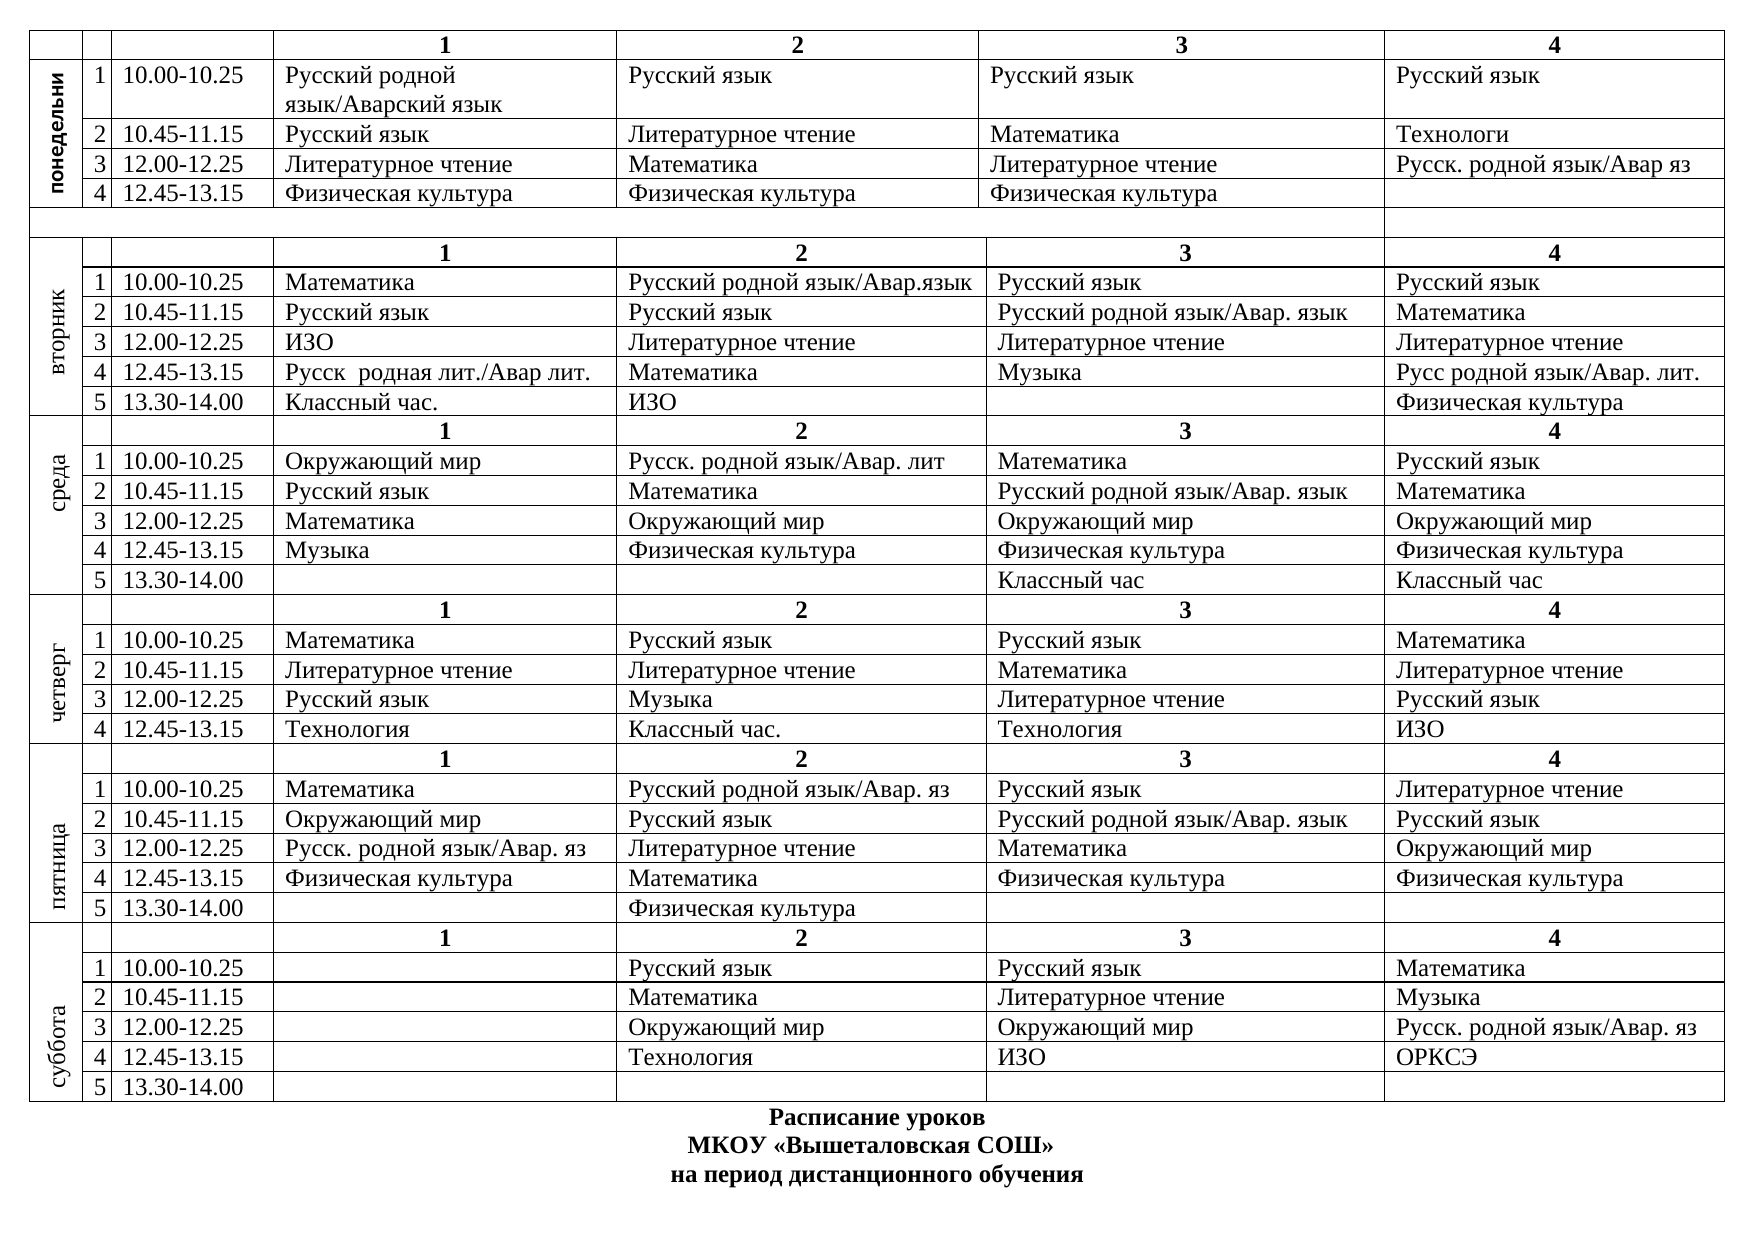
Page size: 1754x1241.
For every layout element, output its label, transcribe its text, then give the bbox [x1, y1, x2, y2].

table_cell Физическая культура [274, 863, 616, 892]
table_cell 10.00-10.25 [112, 60, 273, 118]
table_cell 5 [83, 387, 111, 415]
table_cell 2 [617, 595, 986, 624]
table_cell Математика [987, 446, 1384, 475]
table_cell 4 [83, 863, 111, 892]
table_cell 12.00-12.25 [112, 685, 273, 713]
table_cell ИЗО [617, 387, 986, 415]
table_cell Русск. родной язык/Авар. яз [274, 834, 616, 862]
table_cell 12.45-13.15 [112, 1042, 273, 1071]
table_cell 5 [83, 893, 111, 922]
table_cell 10.00-10.25 [112, 625, 273, 654]
table_cell 12.00-12.25 [112, 1012, 273, 1041]
table_cell Классный час. [617, 714, 986, 743]
table_cell Окружающий мир [274, 804, 616, 832]
table_cell 4 [83, 714, 111, 743]
table_header [83, 31, 111, 59]
table_cell Музыка [987, 357, 1384, 386]
table_header 4 [1385, 31, 1724, 59]
table_cell вторник [30, 238, 82, 415]
text Расписание уроков [118, 1102, 1636, 1130]
table_cell [83, 923, 111, 952]
table_cell 12.00-12.25 [112, 834, 273, 862]
table_cell 4 [83, 179, 111, 207]
table_cell Окружающий мир [274, 446, 616, 475]
table_cell [112, 595, 273, 624]
table_cell 10.00-10.25 [112, 774, 273, 803]
table_cell 13.30-14.00 [112, 565, 273, 594]
table_cell Русск. родной язык/Авар. лит [617, 446, 986, 475]
table_cell 13.30-14.00 [112, 893, 273, 922]
table_cell [274, 1012, 616, 1041]
table_cell [83, 238, 111, 266]
table_cell 12.45-13.15 [112, 714, 273, 743]
table_cell Русский язык [1385, 804, 1724, 832]
table_cell Русский язык [617, 60, 978, 118]
table_cell Окружающий мир [987, 1012, 1384, 1041]
table_cell 10.45-11.15 [112, 804, 273, 832]
table_cell Музыка [617, 685, 986, 713]
table_cell 1 [83, 953, 111, 981]
table_cell Физическая культура [617, 536, 986, 564]
table_cell 5 [83, 1072, 111, 1101]
table_cell 1 [274, 744, 616, 773]
table_cell 10.00-10.25 [112, 953, 273, 981]
table_cell 4 [83, 536, 111, 564]
table_cell [83, 595, 111, 624]
table_cell Физическая культура [617, 179, 978, 207]
table_cell Русский язык [274, 685, 616, 713]
table_cell Окружающий мир [1385, 506, 1724, 534]
table_cell Русский язык [274, 119, 616, 148]
table_cell [987, 1072, 1384, 1101]
table_cell 1 [83, 446, 111, 475]
table_cell 1 [83, 268, 111, 296]
table_cell [1385, 893, 1724, 922]
table_cell Русский язык [617, 953, 986, 981]
table_cell Русский родной язык/Авар. язык [987, 804, 1384, 832]
table_cell Математика [617, 476, 986, 505]
table_cell Русский язык [1385, 685, 1724, 713]
table_header 2 [617, 31, 978, 59]
table_cell 3 [83, 327, 111, 356]
table_cell Литературное чтение [1385, 774, 1724, 803]
table_header [112, 31, 273, 59]
table_cell Окружающий мир [617, 1012, 986, 1041]
table_cell [987, 893, 1384, 922]
table_cell Русский язык [987, 625, 1384, 654]
table_cell 5 [83, 565, 111, 594]
table_cell Русск. родной язык/Авар яз [1385, 149, 1724, 177]
table_cell Русский язык [617, 804, 986, 832]
table_cell Русский язык [274, 476, 616, 505]
table_cell Математика [617, 863, 986, 892]
table_cell Физическая культура [979, 179, 1384, 207]
table_cell Русский язык [987, 953, 1384, 981]
table_cell [83, 744, 111, 773]
table_cell Математика [1385, 625, 1724, 654]
table_cell 1 [83, 774, 111, 803]
table_cell Литературное чтение [987, 685, 1384, 713]
table_cell Русский язык [987, 774, 1384, 803]
table_cell Русский родной язык/Авар. язык [987, 297, 1384, 326]
table_cell 4 [1385, 238, 1724, 266]
table_cell Технология [617, 1042, 986, 1071]
table_cell 10.45-11.15 [112, 655, 273, 683]
table_cell Литературное чтение [987, 983, 1384, 1011]
table_cell [617, 565, 986, 594]
table_cell 2 [617, 238, 986, 266]
table_cell 2 [617, 923, 986, 952]
table_cell [112, 416, 273, 445]
table_cell 10.00-10.25 [112, 446, 273, 475]
table_cell Русский язык [987, 268, 1384, 296]
table_cell 4 [83, 1042, 111, 1071]
table_cell 12.00-12.25 [112, 506, 273, 534]
table_cell 4 [1385, 416, 1724, 445]
table_header 1 [274, 31, 616, 59]
table_cell Музыка [274, 536, 616, 564]
table_cell [112, 238, 273, 266]
table_cell [274, 953, 616, 981]
table_cell 10.45-11.15 [112, 297, 273, 326]
table_cell Литературное чтение [617, 327, 986, 356]
table_cell Окружающий мир [1385, 834, 1724, 862]
table_cell [274, 893, 616, 922]
table_cell [30, 208, 1384, 237]
table_cell [274, 1042, 616, 1071]
table_cell Математика [274, 506, 616, 534]
table_cell 3 [83, 834, 111, 862]
table_cell Русский язык [617, 297, 986, 326]
table_cell 3 [987, 595, 1384, 624]
table_cell Технология [274, 714, 616, 743]
table_cell Физическая культура [1385, 387, 1724, 415]
table_cell [274, 565, 616, 594]
table_cell суббота [30, 923, 82, 1101]
table_cell Литературное чтение [617, 655, 986, 683]
table_cell 10.45-11.15 [112, 119, 273, 148]
table_cell Русский язык [274, 297, 616, 326]
table_cell [617, 1072, 986, 1101]
table_cell [1385, 1072, 1724, 1101]
table_cell [1385, 179, 1724, 207]
table_cell Русский родной язык/Аварский язык [274, 60, 616, 118]
table_cell среда [30, 416, 82, 594]
table_cell 1 [274, 416, 616, 445]
table_cell ИЗО [1385, 714, 1724, 743]
table_cell ИЗО [987, 1042, 1384, 1071]
table_cell [83, 416, 111, 445]
table_cell Литературное чтение [617, 834, 986, 862]
table_cell Математика [274, 268, 616, 296]
table_cell 12.45-13.15 [112, 863, 273, 892]
table_cell Математика [617, 357, 986, 386]
table_cell 2 [83, 804, 111, 832]
table_cell 3 [83, 149, 111, 177]
table_cell Классный час [1385, 565, 1724, 594]
table_cell 3 [987, 416, 1384, 445]
table_cell 2 [617, 416, 986, 445]
table_cell Музыка [1385, 983, 1724, 1011]
table_cell 4 [1385, 595, 1724, 624]
table_cell 3 [987, 238, 1384, 266]
table_cell [1385, 208, 1724, 237]
table_cell Русс родной язык/Авар. лит. [1385, 357, 1724, 386]
table_cell 1 [274, 923, 616, 952]
table_cell 2 [617, 744, 986, 773]
table_cell Литературное чтение [1385, 327, 1724, 356]
table_cell 1 [83, 60, 111, 118]
table_cell 13.30-14.00 [112, 387, 273, 415]
table_cell 12.00-12.25 [112, 327, 273, 356]
table_cell 10.45-11.15 [112, 476, 273, 505]
table_cell Математика [1385, 953, 1724, 981]
table_cell понедельник [30, 60, 82, 207]
table_cell Математика [1385, 297, 1724, 326]
table_cell Русский язык [1385, 446, 1724, 475]
table_cell Русский язык [1385, 60, 1724, 118]
table_cell Литературное чтение [274, 655, 616, 683]
table_cell 1 [274, 595, 616, 624]
table_cell 12.45-13.15 [112, 536, 273, 564]
table_cell 3 [83, 1012, 111, 1041]
table_cell [112, 923, 273, 952]
table_cell Математика [1385, 476, 1724, 505]
table_cell Физическая культура [1385, 863, 1724, 892]
table_cell Физическая культура [987, 863, 1384, 892]
table_cell 1 [274, 238, 616, 266]
table_cell 4 [83, 357, 111, 386]
table_cell Физическая культура [987, 536, 1384, 564]
table_cell 2 [83, 119, 111, 148]
table_cell 10.00-10.25 [112, 268, 273, 296]
table_cell 1 [83, 625, 111, 654]
table_cell 2 [83, 476, 111, 505]
table_cell 2 [83, 297, 111, 326]
table_cell 4 [1385, 923, 1724, 952]
table_cell Классный час [987, 565, 1384, 594]
table_cell 2 [83, 983, 111, 1011]
table_cell Физическая культура [617, 893, 986, 922]
table_cell Математика [274, 625, 616, 654]
table_cell Русский язык [1385, 268, 1724, 296]
table_cell Классный час. [274, 387, 616, 415]
table_cell ОРКСЭ [1385, 1042, 1724, 1071]
table_cell 2 [83, 655, 111, 683]
table_cell Русский язык [617, 625, 986, 654]
table_cell Окружающий мир [617, 506, 986, 534]
table_cell 4 [1385, 744, 1724, 773]
table_cell Технология [987, 714, 1384, 743]
table_cell Математика [274, 774, 616, 803]
table_cell Математика [979, 119, 1384, 148]
table_header 3 [979, 31, 1384, 59]
table_cell Русск родная лит./Авар лит. [274, 357, 616, 386]
table_cell ИЗО [274, 327, 616, 356]
table_cell четверг [30, 595, 82, 743]
table_cell [987, 387, 1384, 415]
table_cell Математика [987, 834, 1384, 862]
table_cell Литературное чтение [274, 149, 616, 177]
table_cell Окружающий мир [987, 506, 1384, 534]
table_cell Технологи [1385, 119, 1724, 148]
table_cell Литературное чтение [987, 327, 1384, 356]
table_cell 12.45-13.15 [112, 179, 273, 207]
table_cell Русский родной язык/Авар. язык [987, 476, 1384, 505]
table_cell Русск. родной язык/Авар. яз [1385, 1012, 1724, 1041]
table_cell Литературное чтение [617, 119, 978, 148]
table_cell 3 [987, 744, 1384, 773]
table_cell Математика [987, 655, 1384, 683]
table_cell 12.00-12.25 [112, 149, 273, 177]
table_header [30, 31, 82, 59]
table_cell Литературное чтение [1385, 655, 1724, 683]
table_cell 3 [83, 685, 111, 713]
table_cell [274, 1072, 616, 1101]
table_cell 3 [83, 506, 111, 534]
table_cell Литературное чтение [979, 149, 1384, 177]
table_cell 3 [987, 923, 1384, 952]
table_cell Русский родной язык/Авар.язык [617, 268, 986, 296]
table_cell 13.30-14.00 [112, 1072, 273, 1101]
table_cell Русский родной язык/Авар. яз [617, 774, 986, 803]
table_cell Математика [617, 983, 986, 1011]
table_cell Русский язык [979, 60, 1384, 118]
text МКОУ «Вышеталовская СОШ» на период дистанционного обучения [118, 1130, 1636, 1188]
table_cell [112, 744, 273, 773]
table_cell 10.45-11.15 [112, 983, 273, 1011]
table_cell Математика [617, 149, 978, 177]
table_cell пятница [30, 744, 82, 922]
table_cell Физическая культура [274, 179, 616, 207]
table_cell [274, 983, 616, 1011]
table_cell 12.45-13.15 [112, 357, 273, 386]
table_cell Физическая культура [1385, 536, 1724, 564]
